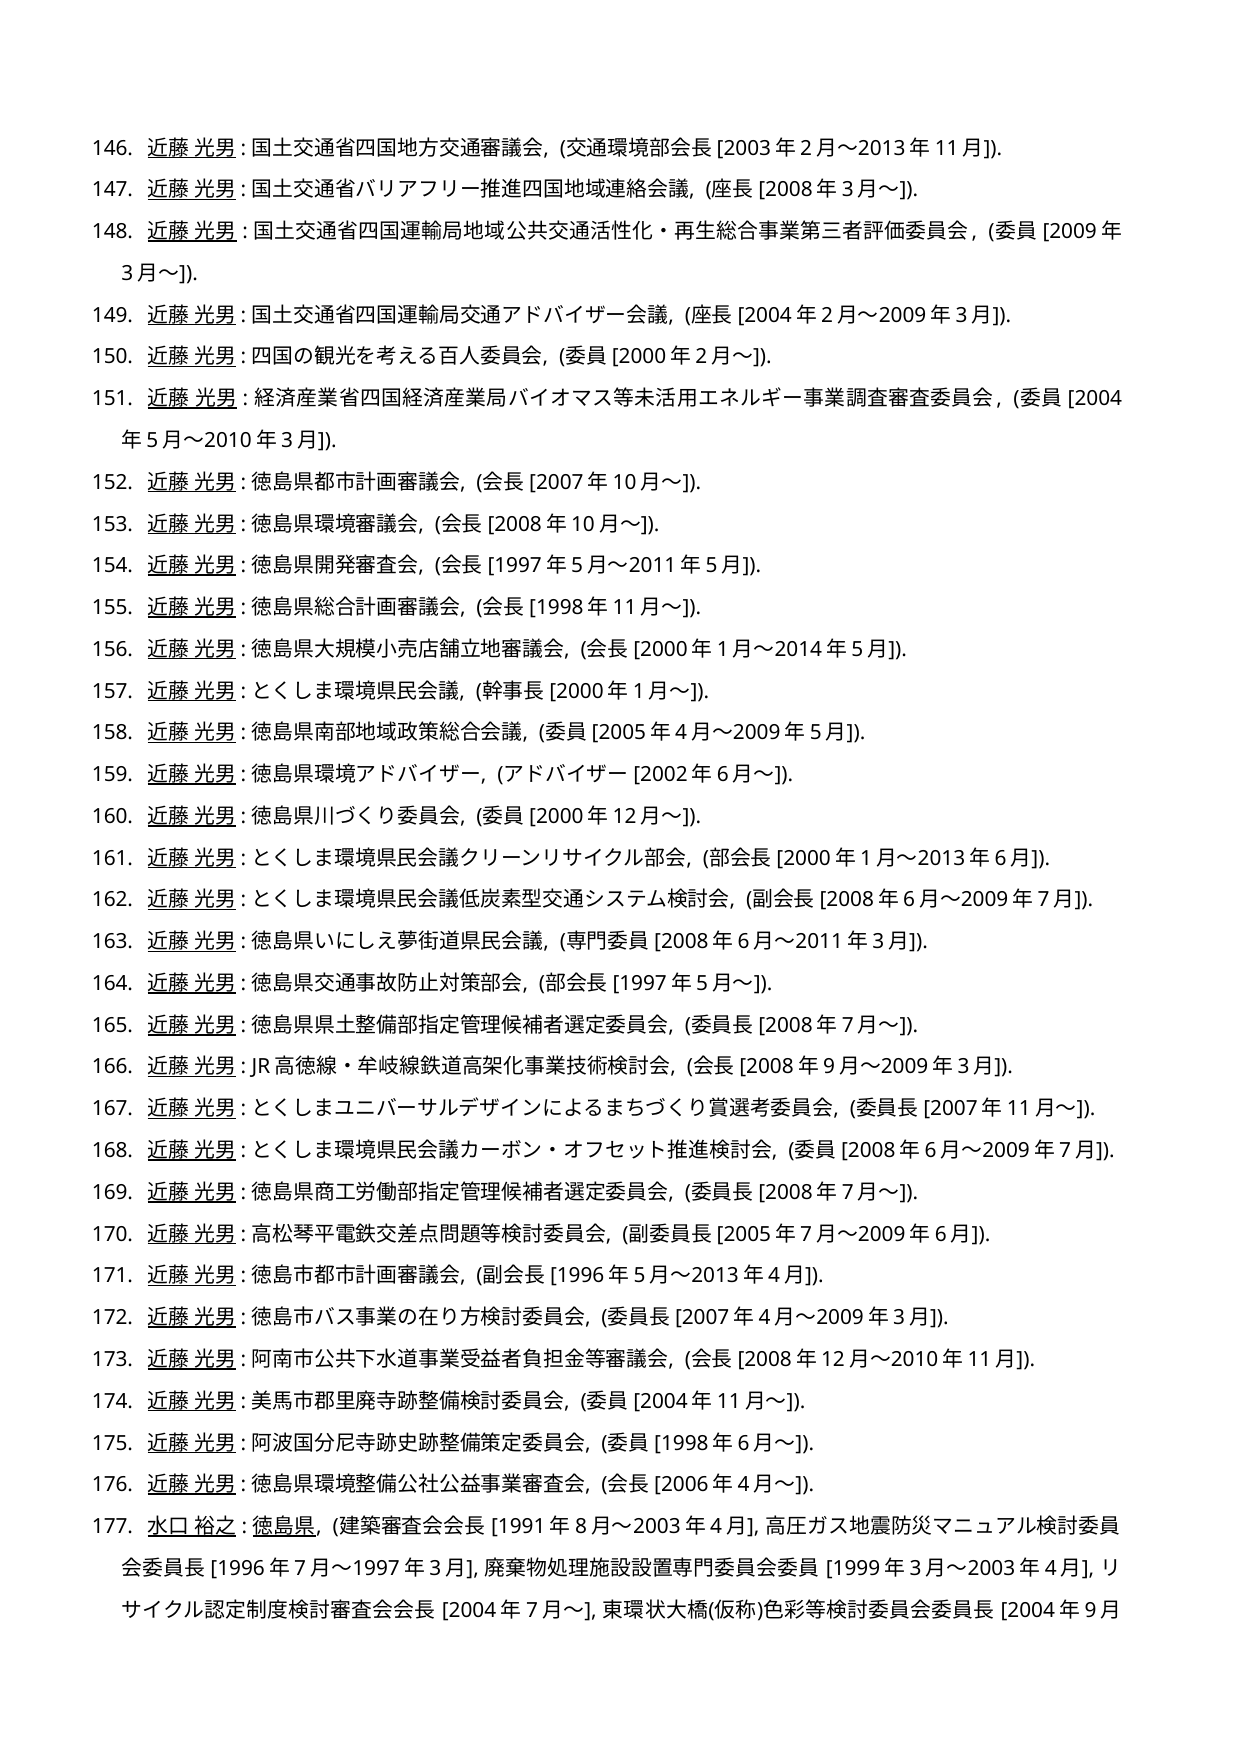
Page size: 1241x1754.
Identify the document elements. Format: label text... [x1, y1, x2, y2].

list 近藤 光男 : 四国の観光を考える百人委員会, (委員 [2000年2月〜]). [92, 334, 1122, 376]
list 近藤 光男 : 国土交通省四国運輸局交通アドバイザー会議, (座長 [2004年2月〜2009年3月]). [92, 292, 1122, 334]
list 近藤 光男 : とくしま環境県民会議低炭素型交通システム検討会, (副会長 [2008年6月〜2009年7月]). [92, 877, 1122, 919]
list 近藤 光男 : 徳島県環境整備公社公益事業審査会, (会長 [2006年4月〜]). [92, 1462, 1122, 1503]
list 近藤 光男 : とくしま環境県民会議, (幹事長 [2000年1月〜]). [92, 668, 1122, 710]
list 近藤 光男 : 国土交通省バリアフリー推進四国地域連絡会議, (座長 [2008年3月〜]). [92, 167, 1122, 209]
list 近藤 光男 : 徳島県大規模小売店舗立地審議会, (会長 [2000年1月〜2014年5月]). [92, 626, 1122, 668]
list 近藤 光男 : とくしま環境県民会議カーボン・オフセット推進検討会, (委員 [2008年6月〜2009年7月]). [92, 1128, 1122, 1169]
list 近藤 光男 : 国土交通省四国地方交通審議会, (交通環境部会長 [2003年2月〜2013年11月]). [92, 125, 1122, 167]
list 近藤 光男 : 徳島県いにしえ夢街道県民会議, (専門委員 [2008年6月〜2011年3月]). [92, 919, 1122, 961]
list 近藤 光男 : 阿南市公共下水道事業受益者負担金等審議会, (会長 [2008年12月〜2010年11月]). [92, 1336, 1122, 1378]
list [92, 1503, 1122, 1629]
list 近藤 光男 : 徳島県開発審査会, (会長 [1997年5月〜2011年5月]). [92, 543, 1122, 584]
list 近藤 光男 : JR高徳線・牟岐線鉄道高架化事業技術検討会, (会長 [2008年9月〜2009年3月]). [92, 1044, 1122, 1086]
list 近藤 光男 : 国土交通省四国運輸局地域公共交通活性化・再生総合事業第三者評価委員会, (委員 [2009年3月〜]). [92, 209, 1122, 292]
list 近藤 光男 : 徳島県川づくり委員会, (委員 [2000年12月〜]). [92, 793, 1122, 835]
list 近藤 光男 : 徳島県県土整備部指定管理候補者選定委員会, (委員長 [2008年7月〜]). [92, 1002, 1122, 1044]
list 近藤 光男 : 徳島県総合計画審議会, (会長 [1998年11月〜]). [92, 584, 1122, 626]
list 近藤 光男 : 徳島県環境審議会, (会長 [2008年10月〜]). [92, 501, 1122, 543]
list 近藤 光男 : とくしま環境県民会議クリーンリサイクル部会, (部会長 [2000年1月〜2013年6月]). [92, 835, 1122, 877]
list 近藤 光男 : 徳島市バス事業の在り方検討委員会, (委員長 [2007年4月〜2009年3月]). [92, 1295, 1122, 1336]
list 近藤 光男 : 阿波国分尼寺跡史跡整備策定委員会, (委員 [1998年6月〜]). [92, 1420, 1122, 1462]
list 近藤 光男 : とくしまユニバーサルデザインによるまちづくり賞選考委員会, (委員長 [2007年11月〜]). [92, 1086, 1122, 1128]
list 近藤 光男 : 美馬市郡里廃寺跡整備検討委員会, (委員 [2004年11月〜]). [92, 1378, 1122, 1420]
list 近藤 光男 : 高松琴平電鉄交差点問題等検討委員会, (副委員長 [2005年7月〜2009年6月]). [92, 1211, 1122, 1253]
list 近藤 光男 : 徳島県南部地域政策総合会議, (委員 [2005年4月〜2009年5月]). [92, 710, 1122, 752]
list 近藤 光男 : 徳島県都市計画審議会, (会長 [2007年10月〜]). [92, 459, 1122, 501]
list 近藤 光男 : 徳島市都市計画審議会, (副会長 [1996年5月〜2013年4月]). [92, 1253, 1122, 1295]
list 近藤 光男 : 徳島県交通事故防止対策部会, (部会長 [1997年5月〜]). [92, 961, 1122, 1002]
list 近藤 光男 : 経済産業省四国経済産業局バイオマス等未活用エネルギー事業調査審査委員会, (委員 [2004年5月〜2010年3月]). [92, 376, 1122, 459]
list 近藤 光男 : 徳島県環境アドバイザー, (アドバイザー [2002年6月〜]). [92, 752, 1122, 793]
list 近藤 光男 : 徳島県商工労働部指定管理候補者選定委員会, (委員長 [2008年7月〜]). [92, 1169, 1122, 1211]
